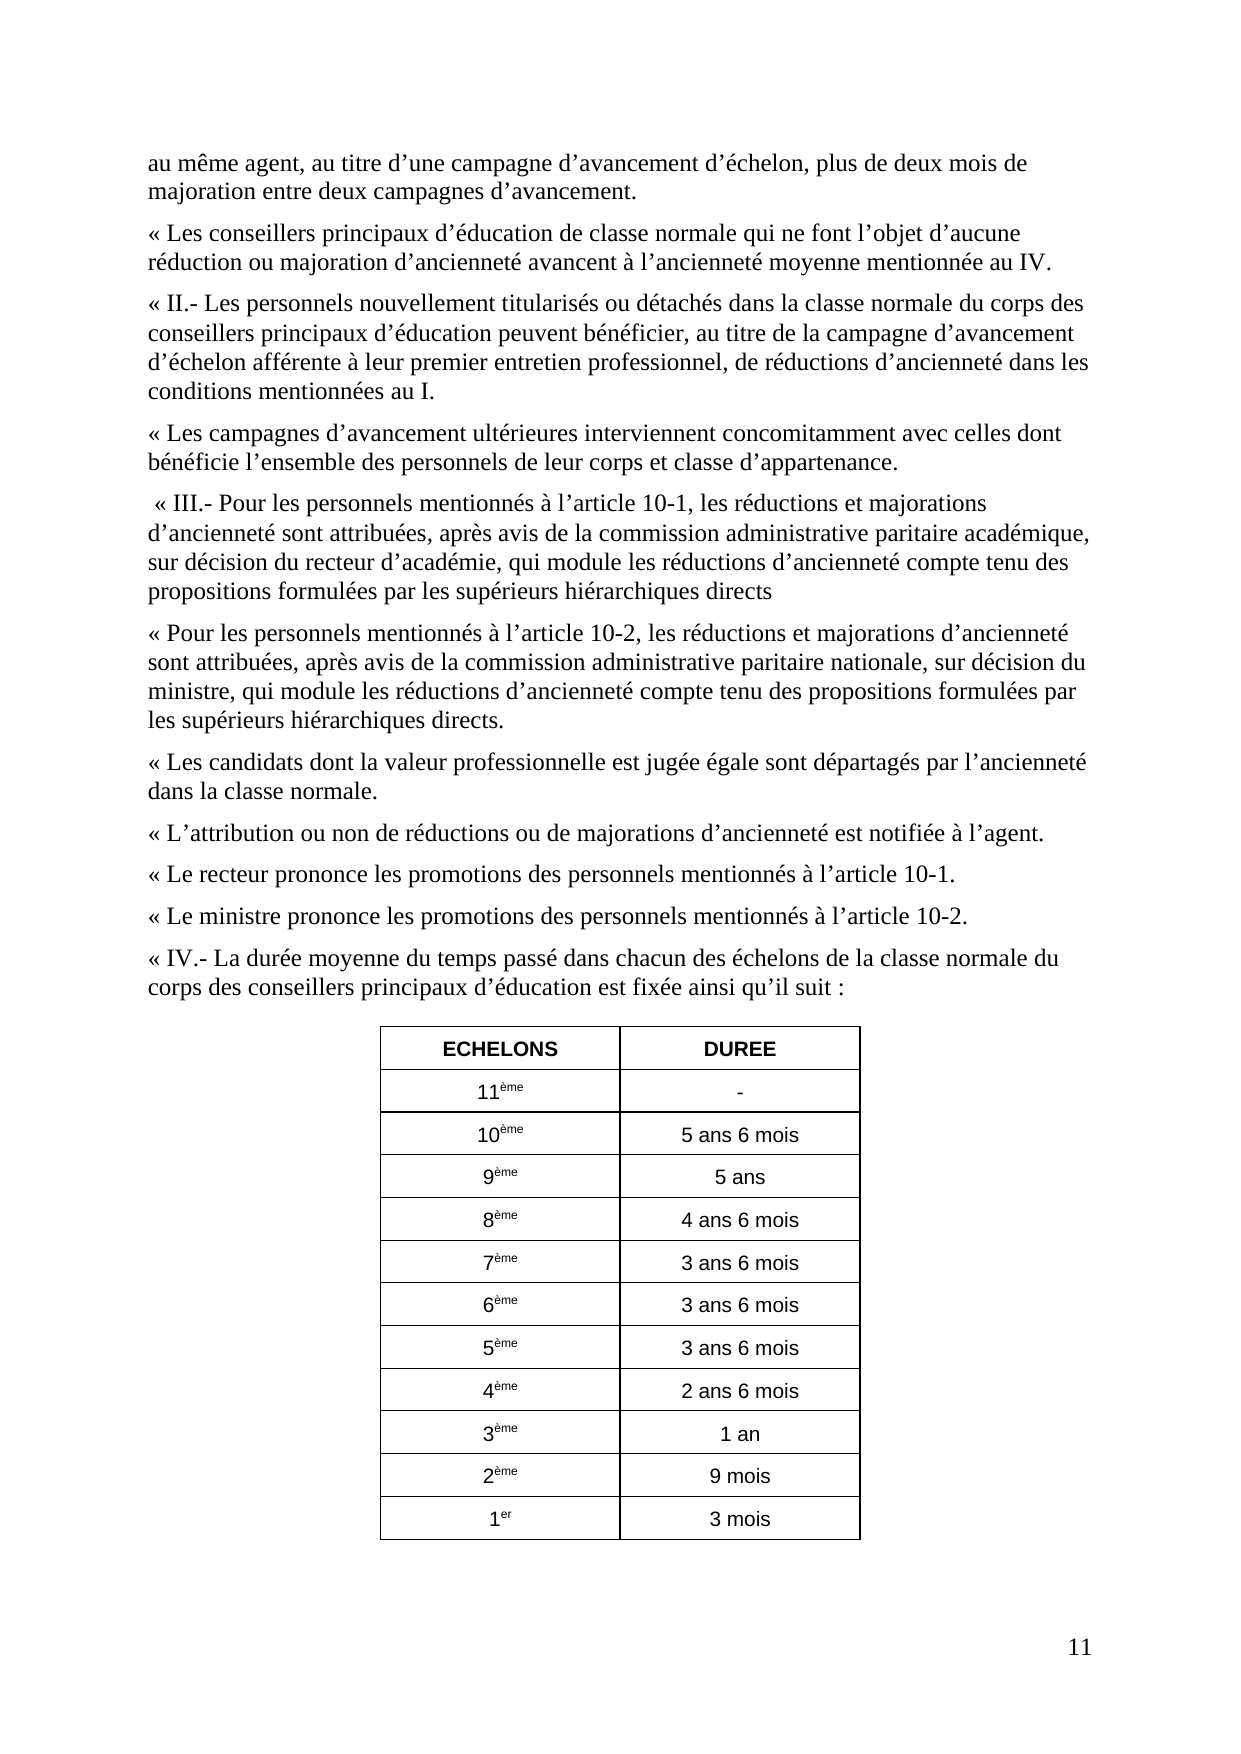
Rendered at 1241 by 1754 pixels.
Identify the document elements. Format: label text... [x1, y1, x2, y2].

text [148, 148, 1092, 205]
table_cell 4ème [381, 1369, 619, 1410]
table_cell 4 ans 6 mois [621, 1198, 859, 1239]
text « Les candidats dont la valeur professionnelle est jugée égale sont départagés par l’ancienneté dans la classe normale. [148, 747, 1092, 805]
text « Pour les personnels mentionnés à l’article 10-2, les réductions et majorations d’ancienneté sont attribuées, après avis de la commission administrative paritaire nationale, sur décision du ministre, qui module les réductions d’ancienneté compte tenu des propositions formulées par les supérieurs hiérarchiques directs. [148, 618, 1092, 734]
table_cell 11ème [381, 1070, 619, 1111]
table_cell 9ème [381, 1155, 619, 1197]
table_cell - [621, 1070, 859, 1111]
text « II.- Les personnels nouvellement titularisés ou détachés dans la classe normale du corps des conseillers principaux d’éducation peuvent bénéficier, au titre de la campagne d’avancement d’échelon afférente à leur premier entretien professionnel, de réductions d’ancienneté dans les conditions mentionnées au I. [148, 288, 1092, 405]
table_cell 3 mois [621, 1497, 859, 1538]
table_cell 7ème [381, 1241, 619, 1282]
text « IV.- La durée moyenne du temps passé dans chacun des échelons de la classe normale du corps des conseillers principaux d’éducation est fixée ainsi qu’il suit : [148, 943, 1092, 1001]
table_cell 8ème [381, 1198, 619, 1239]
table_header ECHELONS [381, 1027, 619, 1069]
table_cell 3ème [381, 1411, 619, 1453]
table_cell 5 ans 6 mois [621, 1113, 859, 1154]
table_cell 10ème [381, 1113, 619, 1154]
table_cell 5ème [381, 1326, 619, 1368]
table_cell 3 ans 6 mois [621, 1283, 859, 1325]
text « L’attribution ou non de réductions ou de majorations d’ancienneté est notifiée à l’agent. [148, 818, 1092, 847]
text « III.- Pour les personnels mentionnés à l’article 10-1, les réductions et majorations d’ancienneté sont attribuées, après avis de la commission administrative paritaire académique, sur décision du recteur d’académie, qui module les réductions d’ancienneté compte tenu des propositions formulées par les supérieurs hiérarchiques directs [148, 488, 1092, 605]
table_cell 6ème [381, 1283, 619, 1325]
table_cell 2 ans 6 mois [621, 1369, 859, 1410]
table_cell 3 ans 6 mois [621, 1241, 859, 1282]
table_cell 5 ans [621, 1155, 859, 1197]
table_cell 1 an [621, 1411, 859, 1453]
table_cell 3 ans 6 mois [621, 1326, 859, 1368]
text « Le ministre prononce les promotions des personnels mentionnés à l’article 10-2. [148, 901, 1092, 930]
table_cell 1er [381, 1497, 619, 1538]
table_header DUREE [621, 1027, 859, 1069]
text « Les campagnes d’avancement ultérieures interviennent concomitamment avec celles dont bénéficie l’ensemble des personnels de leur corps et classe d’appartenance. [148, 418, 1092, 476]
table_cell 2ème [381, 1454, 619, 1496]
text « Les conseillers principaux d’éducation de classe normale qui ne font l’objet d’aucune réduction ou majoration d’ancienneté avancent à l’ancienneté moyenne mentionnée au IV. [148, 218, 1092, 276]
text « Le recteur prononce les promotions des personnels mentionnés à l’article 10-1. [148, 859, 1092, 888]
table_cell 9 mois [621, 1454, 859, 1496]
